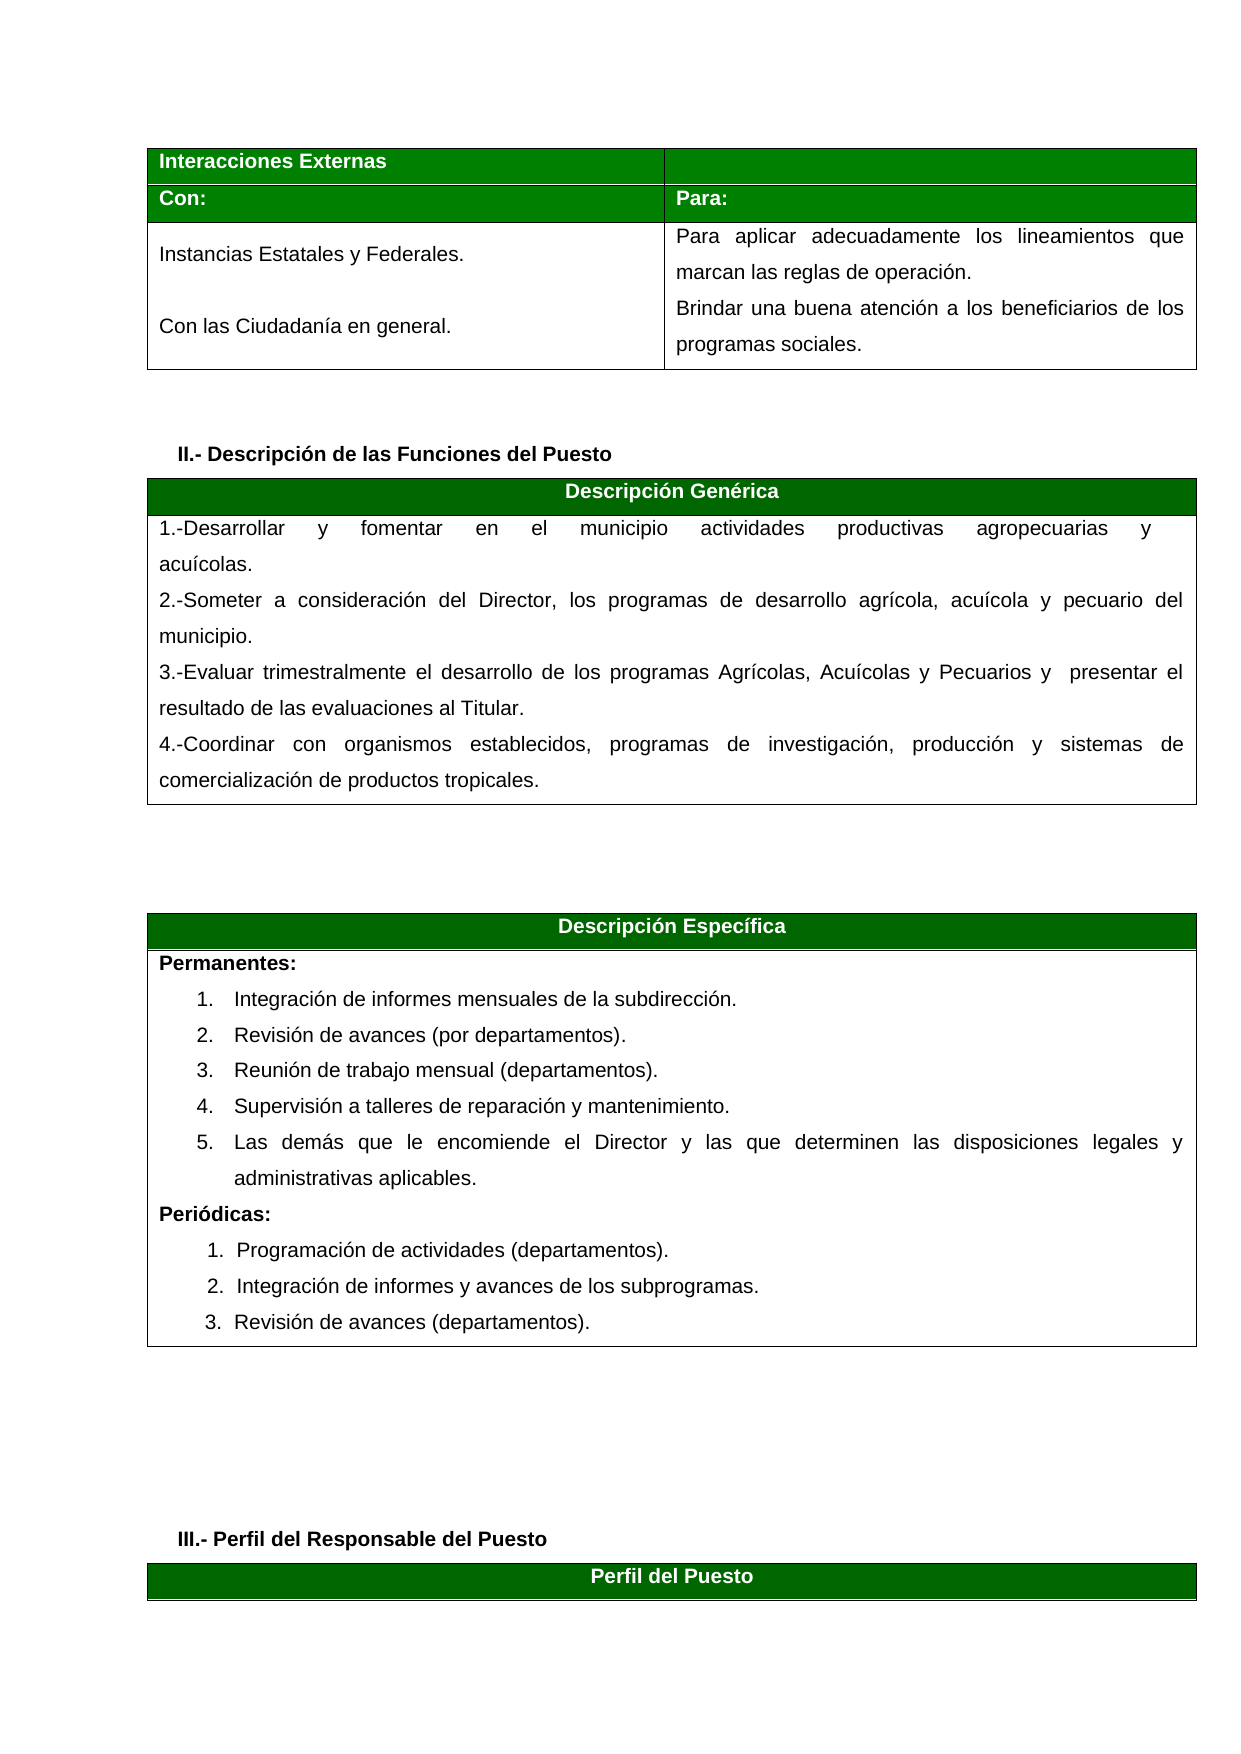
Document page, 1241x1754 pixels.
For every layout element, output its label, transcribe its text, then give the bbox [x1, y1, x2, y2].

table_cell Con: [148, 186, 664, 222]
table_header Descripción Genérica [148, 479, 1196, 515]
text II.- Descripción de las Funciones del Puesto [177, 442, 1063, 466]
table_cell [665, 149, 1196, 184]
table_cell Para aplicar adecuadamente los lineamientos que marcan las reglas de operación. Brindar una buena atención a los beneficiarios de los programas sociales. [665, 223, 1196, 369]
table_cell Para: [665, 186, 1196, 222]
text III.- Perfil del Responsable del Puesto [177, 1527, 1063, 1551]
table_cell 1.-Desarrollar y fomentar en el municipio actividades productivas agropecuarias y acuícolas. 2.-Someter a consideración del Director, los programas de desarrollo agrícola, acuícola y pecuario del municipio. 3.-Evaluar trimestralmente el desarrollo de los programas Agrícolas, Acuícolas y Pecuarios y presentar el resultado de las evaluaciones al Titular. 4.-Coordinar con organismos establecidos, programas de investigación, producción y sistemas de comercialización de productos tropicales. [148, 516, 1196, 804]
table_cell Interacciones Externas [148, 149, 664, 184]
table_header Descripción Específica [148, 914, 1196, 949]
table_cell Permanentes: Integración de informes mensuales de la subdirección. Revisión de avances (por departamentos). Reunión de trabajo mensual (departamentos). Supervisión a talleres de reparación y mantenimiento. Las demás que le encomiende el Director y las que determinen las disposiciones legales y administrativas aplicables. Periódicas: Programación de actividades (departamentos). Integración de informes y avances de los subprogramas. Revisión de avances (departamentos). [148, 951, 1196, 1346]
table_cell Instancias Estatales y Federales. Con las Ciudadanía en general. [148, 223, 664, 369]
table_header Perfil del Puesto [148, 1564, 1196, 1599]
